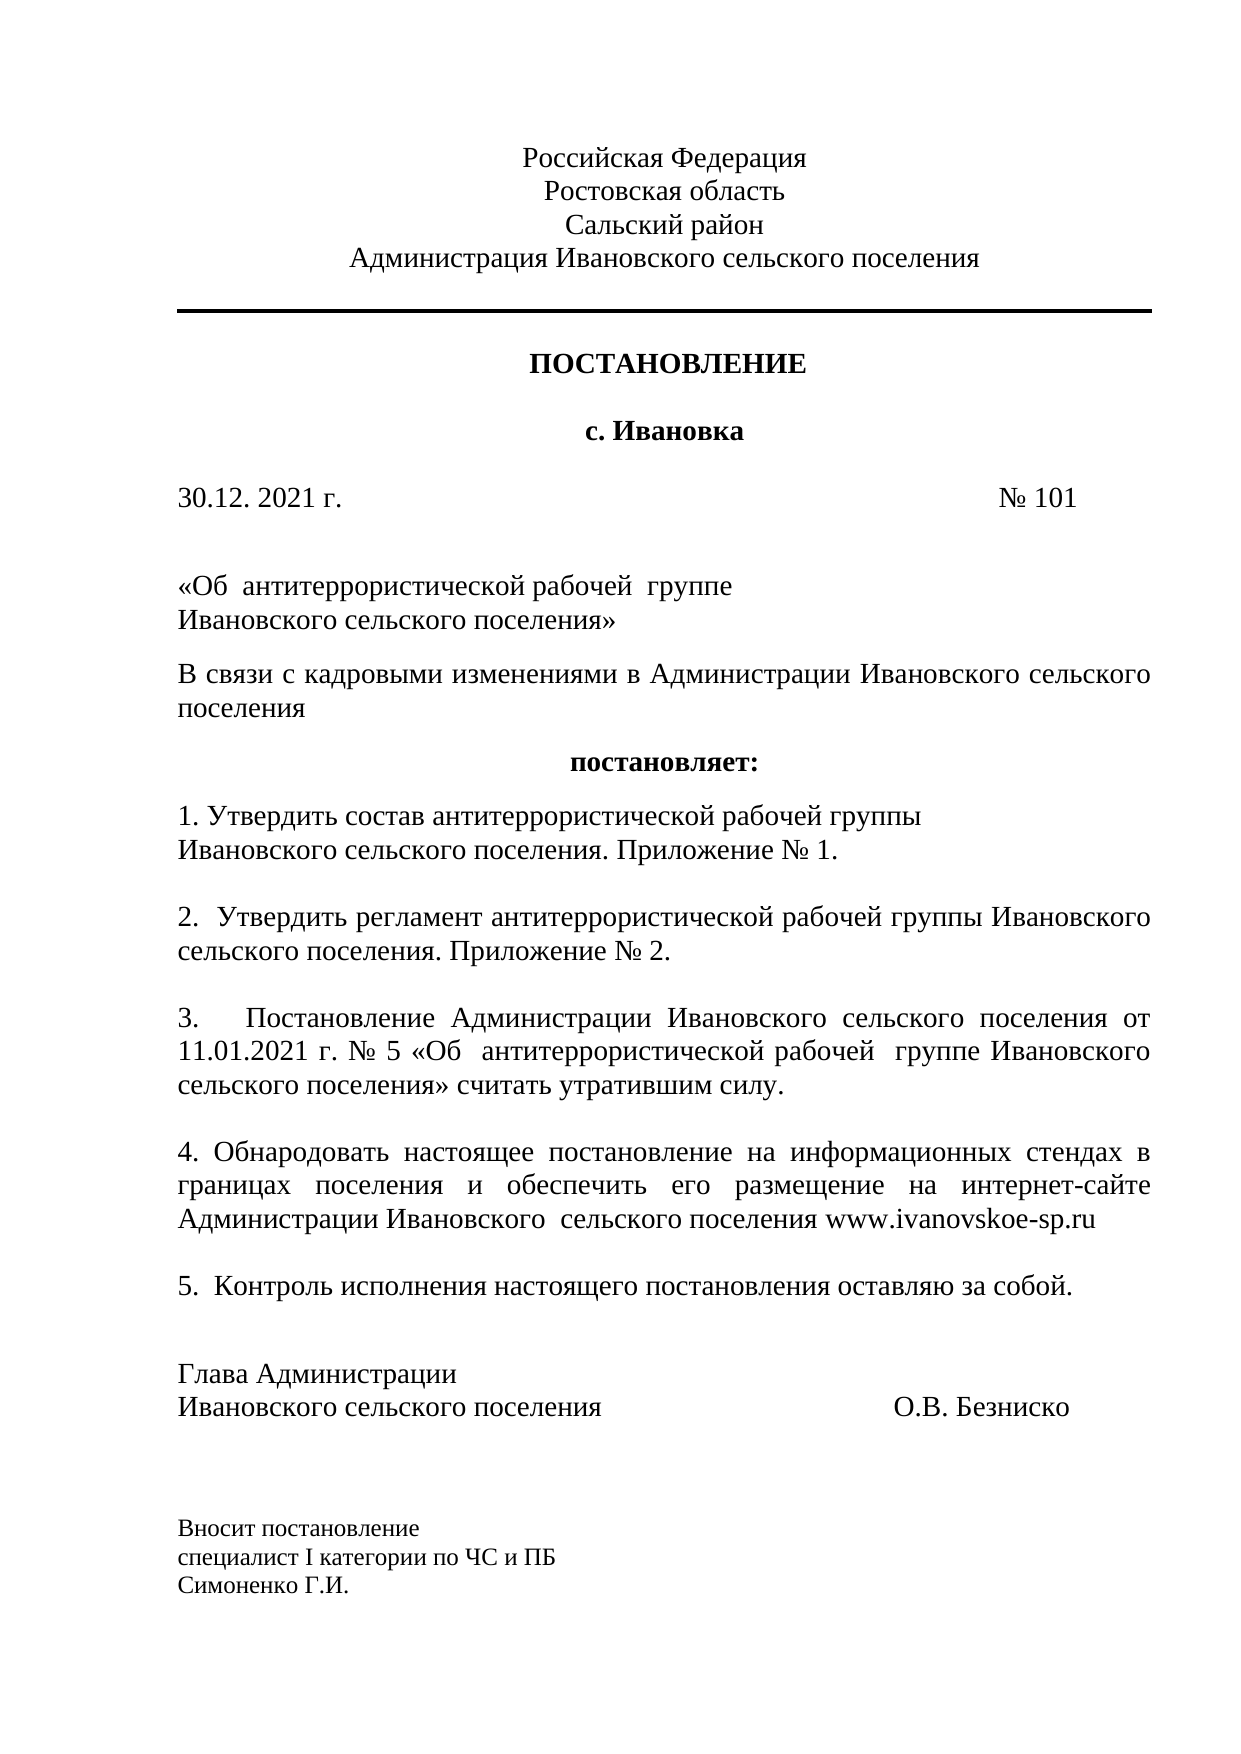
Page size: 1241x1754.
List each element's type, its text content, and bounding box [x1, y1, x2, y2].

text 2. Утвердить регламент антитеррористической рабочей группы Ивановского сельского поселения. Приложение № 2. [177, 899, 1152, 966]
text В связи с кадровыми изменениями в Администрации Ивановского сельского поселения [177, 656, 1152, 723]
text Ростовская область [177, 173, 1152, 207]
list 4. Обнародовать настоящее постановление на информационных стендах в границах поселения и обеспечить его размещение на интернет-сайте Администрации Ивановского сельского поселения www.ivanovskoe-sp.ru [177, 1134, 1152, 1234]
text постановляет: [177, 744, 1152, 778]
text специалист I категории по ЧС и ПБ [177, 1542, 1152, 1571]
text 1. Утвердить состав антитеррористической рабочей группы [177, 798, 1152, 832]
text Администрация Ивановского сельского поселения [177, 240, 1152, 274]
text 30.12. 2021 г. № 101 [177, 480, 1152, 514]
text 3. Постановление Администрации Ивановского сельского поселения от 11.01.2021 г. № 5 «Об антитеррористической рабочей группе Ивановского сельского поселения» считать утратившим силу. [177, 1000, 1152, 1100]
text Российская Федерация [177, 140, 1152, 173]
text Глава Администрации [177, 1356, 1152, 1389]
text «Об антитеррористической рабочей группе Ивановского сельского поселения» [177, 568, 1152, 635]
text с. Ивановка [177, 413, 1152, 447]
list 5. Контроль исполнения настоящего постановления оставляю за собой. [177, 1268, 1152, 1302]
text Сальский район [177, 207, 1152, 240]
text Вносит постановление [177, 1513, 1152, 1542]
text ПОСТАНОВЛЕНИЕ [177, 346, 1152, 380]
text Симоненко Г.И. [177, 1571, 1152, 1599]
text Ивановского сельского поселения О.В. Безниско [177, 1389, 1152, 1423]
text Ивановского сельского поселения. Приложение № 1. [177, 832, 1152, 866]
